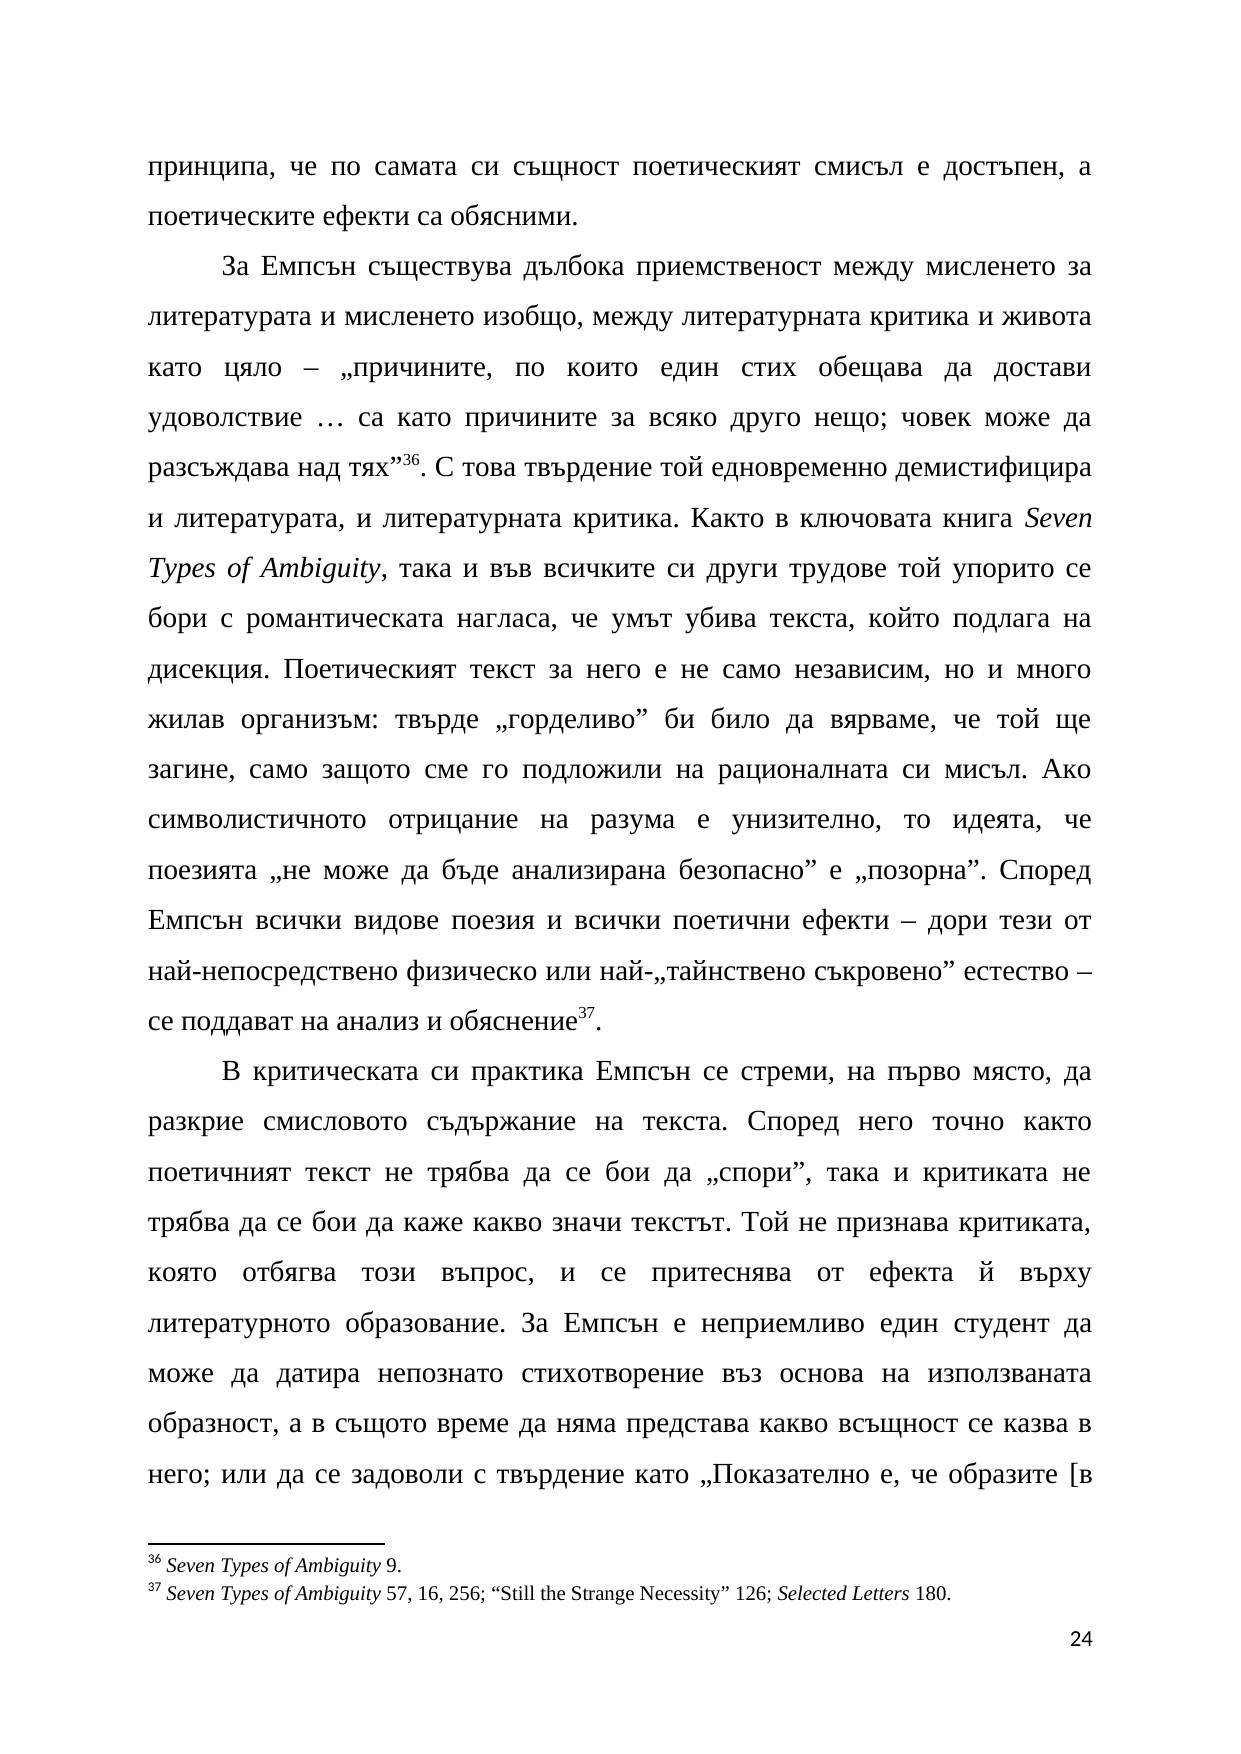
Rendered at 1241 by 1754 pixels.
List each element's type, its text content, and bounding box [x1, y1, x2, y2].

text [148, 1053, 1093, 1489]
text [148, 148, 1093, 231]
text За Емпсън съществува дълбока приемственост между мисленето за литературата и мисленето изобщо, между литературната критика и живота като цяло – „причините, по които един стих обещава да достави удоволствие … са като причините за всяко друго нещо; човек може да разсъждава над тях”. С това твърдение той едновременно демистифицира и литературата, и литературната критика. Както в ключовата книга Seven Types of Ambiguity, така и във всичките си други трудове той упорито се бори с романтическата нагласа, че умът убива текста, който подлага на дисекция. Поетическият текст за него е не само независим, но и много жилав организъм: твърде „горделиво” би било да вярваме, че той ще загине, само защото сме го подложили на рационалната си мисъл. Ако символистичното отрицание на разума е унизително, то идеята, че поезията „не може да бъде анализирана безопасно” е „позорна”. Според Емпсън всички видове поезия и всички поетични ефекти – дори тези от най-непосредствено физическо или най-„тайнствено съкровено” естество – се поддават на анализ и обяснение. [148, 248, 1093, 1036]
